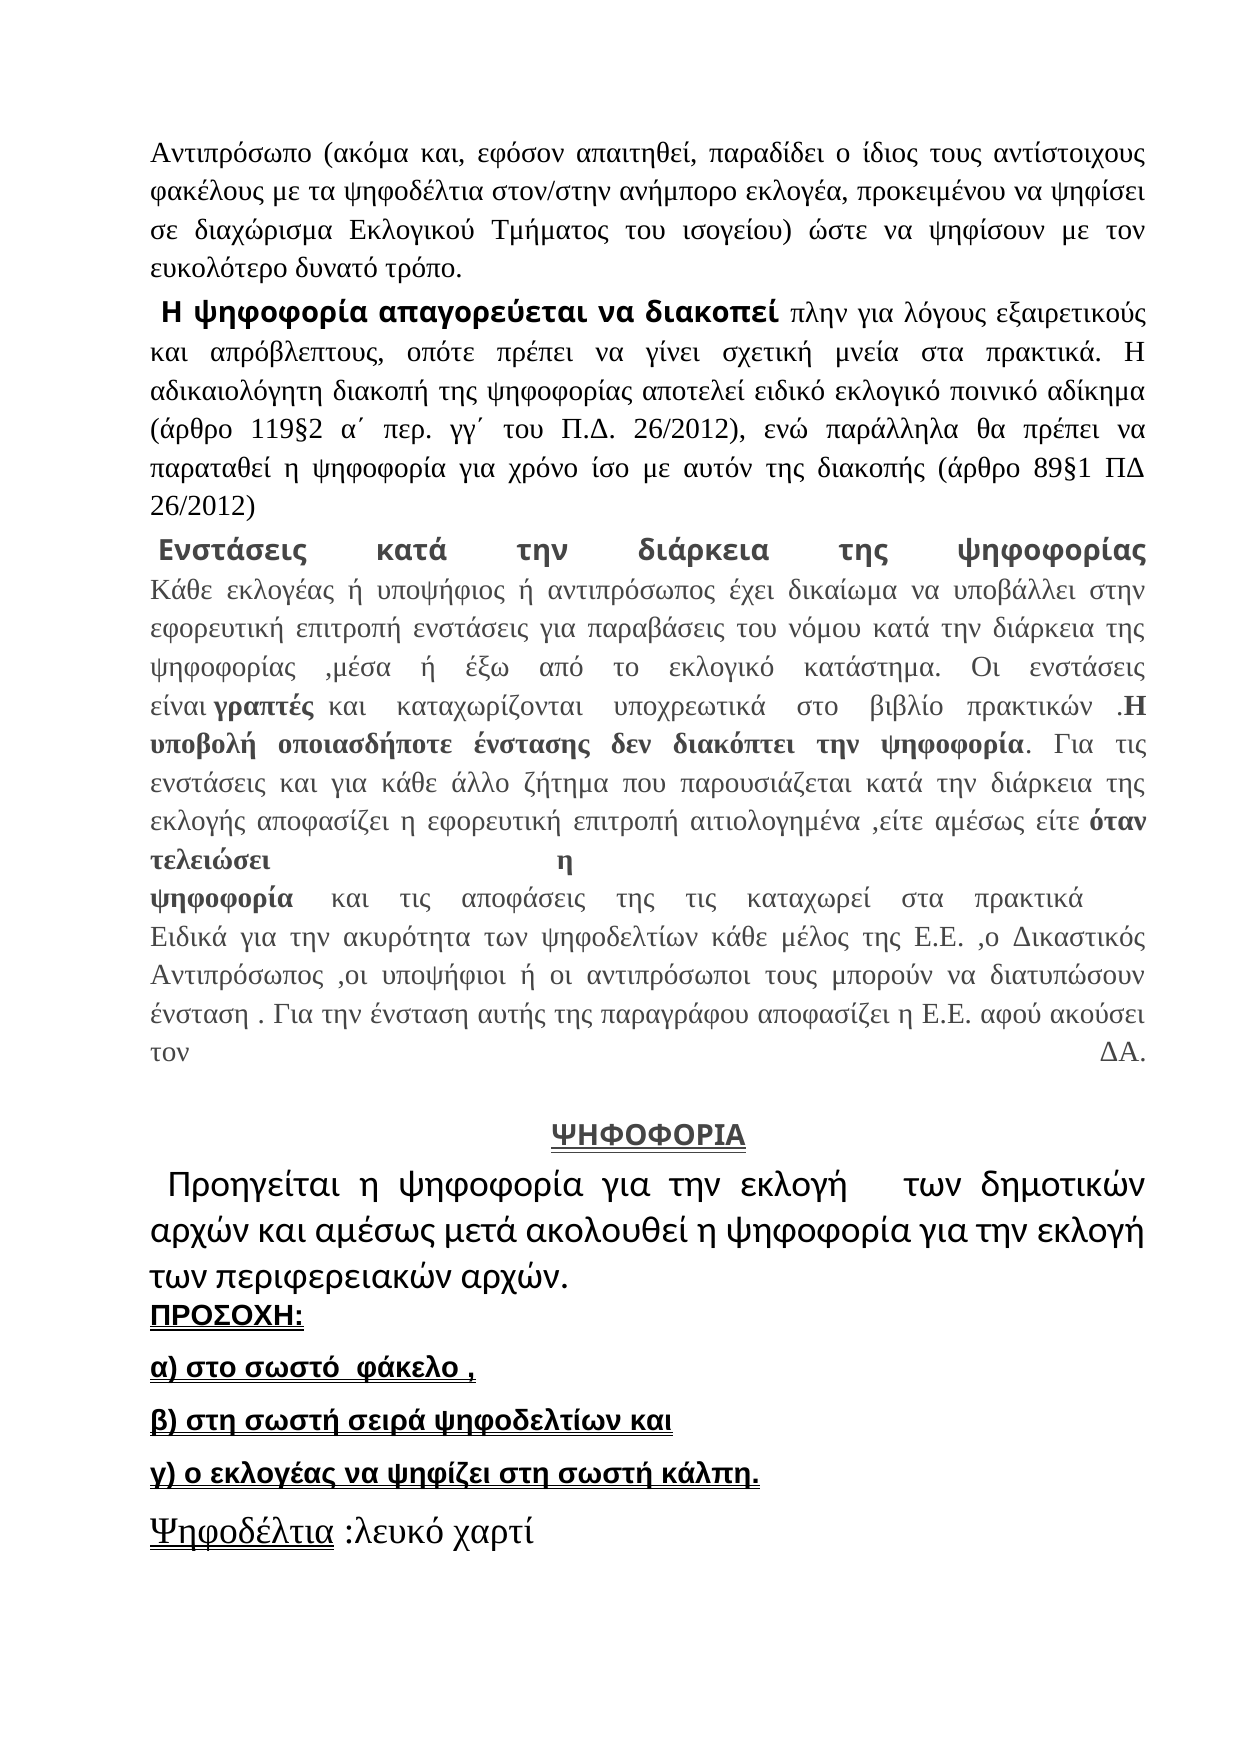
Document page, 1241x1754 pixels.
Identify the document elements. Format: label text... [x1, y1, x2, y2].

text ΠΡΟΣΟΧΗ: [150, 1297, 1146, 1331]
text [150, 131, 1146, 285]
text ΨΗΦΟΦΟΡΙΑ [150, 1115, 1146, 1153]
text α) στο σωστό φάκελο , [150, 1350, 1146, 1384]
text Ψηφοδέλτια :λευκό χαρτί [150, 1509, 1146, 1552]
text β) στη σωστή σειρά ψηφοδελτίων και [150, 1403, 1146, 1437]
text γ) ο εκλογέας να ψηφίζει στη σωστή κάλπη. [150, 1456, 1146, 1489]
text Ενστάσεις κατά την διάρκεια της ψηφοφορίας Κάθε εκλογέας ή υποψήφιος ή αντιπρόσωπος έχει δικαίωμα να υποβάλλει στην εφορευτική επιτροπή ενστάσεις για παραβάσεις του νόμου κατά την διάρκεια της ψηφοφορίας ,μέσα ή έξω από το εκλογικό κατάστημα. Οι ενστάσεις είναι γραπτές και καταχωρίζονται υποχρεωτικά στο βιβλίο πρακτικών .Η υποβολή οποιασδήποτε ένστασης δεν διακόπτει την ψηφοφορία. Για τις ενστάσεις και για κάθε άλλο ζήτημα που παρουσιάζεται κατά την διάρκεια της εκλογής αποφασίζει η εφορευτική επιτροπή αιτιολογημένα ,είτε αμέσως είτε όταν τελειώσει η ψηφοφορία και τις αποφάσεις της τις καταχωρεί στα πρακτικά Ειδικά για την ακυρότητα των ψηφοδελτίων κάθε μέλος της Ε.Ε. ,ο Δικαστικός Αντιπρόσωπος ,οι υποψήφιοι ή οι αντιπρόσωποι τους μπορούν να διατυπώσουν ένσταση . Για την ένσταση αυτής της παραγράφου αποφασίζει η Ε.Ε. αφού ακούσει τον ΔΑ. [150, 530, 1146, 1108]
text Προηγείται η ψηφοφορία για την εκλογή των δημοτικών αρχών και αμέσως μετά ακολουθεί η ψηφοφορία για την εκλογή των περιφερειακών αρχών. [150, 1160, 1146, 1297]
text Η ψηφοφορία απαγορεύεται να διακοπεί πλην για λόγους εξαιρετικούς και απρόβλεπτους, οπότε πρέπει να γίνει σχετική μνεία στα πρακτικά. Η αδικαιολόγητη διακοπή της ψηφοφορίας αποτελεί ειδικό εκλογικό ποινικό αδίκημα (άρθρο 119§2 α΄ περ. γγ΄ του Π.Δ. 26/2012), ενώ παράλληλα θα πρέπει να παραταθεί η ψηφοφορία για χρόνο ίσο με αυτόν της διακοπής (άρθρο 89§1 ΠΔ 26/2012) [150, 292, 1146, 523]
